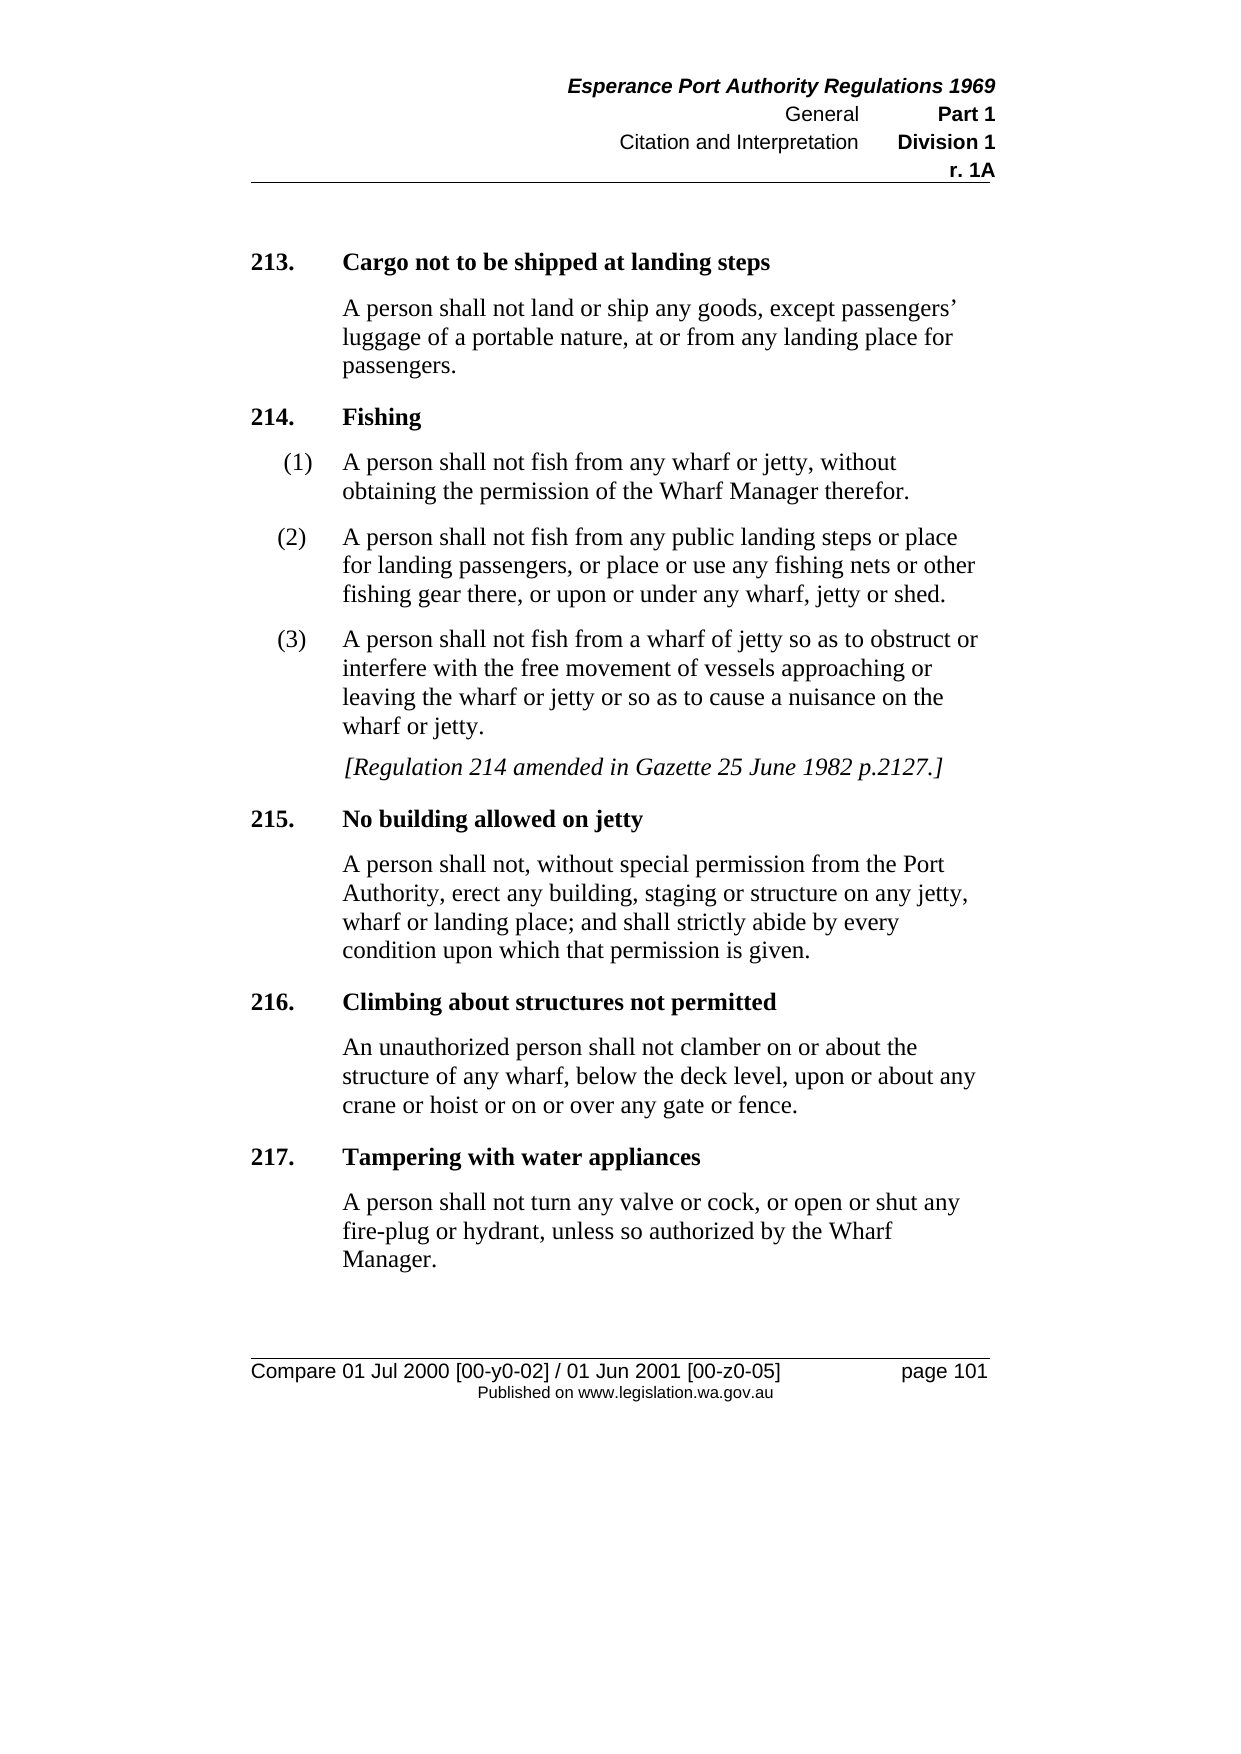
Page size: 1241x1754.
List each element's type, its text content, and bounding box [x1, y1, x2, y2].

text (3) A person shall not fish from a wharf of jetty so as to obstruct or interfere with the free movement of vessels approaching or leaving the wharf or jetty or so as to cause a nuisance on the wharf or jetty. [251, 624, 990, 739]
text (1) A person shall not fish from any wharf or jetty, without obtaining the permission of the Wharf Manager therefor. [251, 447, 990, 505]
text [Regulation 214 amended in Gazette 25 June 1982 p.2127.] [251, 752, 990, 781]
subtitle 213. Cargo not to be shipped at landing steps [251, 247, 990, 276]
text A person shall not, without special permission from the Port Authority, erect any building, staging or structure on any jetty, wharf or landing place; and shall strictly abide by every condition upon which that permission is given. [251, 849, 990, 964]
subtitle 215. No building allowed on jetty [251, 804, 990, 832]
text A person shall not land or ship any goods, except passengers’ luggage of a portable nature, at or from any landing place for passengers. [251, 293, 990, 379]
text An unauthorized person shall not clamber on or about the structure of any wharf, below the deck level, upon or about any crane or hoist or on or over any gate or fence. [251, 1032, 990, 1119]
text (2) A person shall not fish from any public landing steps or place for landing passengers, or place or use any fishing nets or other fishing gear there, or upon or under any wharf, jetty or shed. [251, 522, 990, 608]
subtitle 217. Tampering with water appliances [251, 1142, 990, 1170]
subtitle 214. Fishing [251, 402, 990, 431]
text A person shall not turn any valve or cock, or open or shut any fire-plug or hydrant, unless so authorized by the Wharf Manager. [251, 1187, 990, 1273]
subtitle 216. Climbing about structures not permitted [251, 987, 990, 1016]
